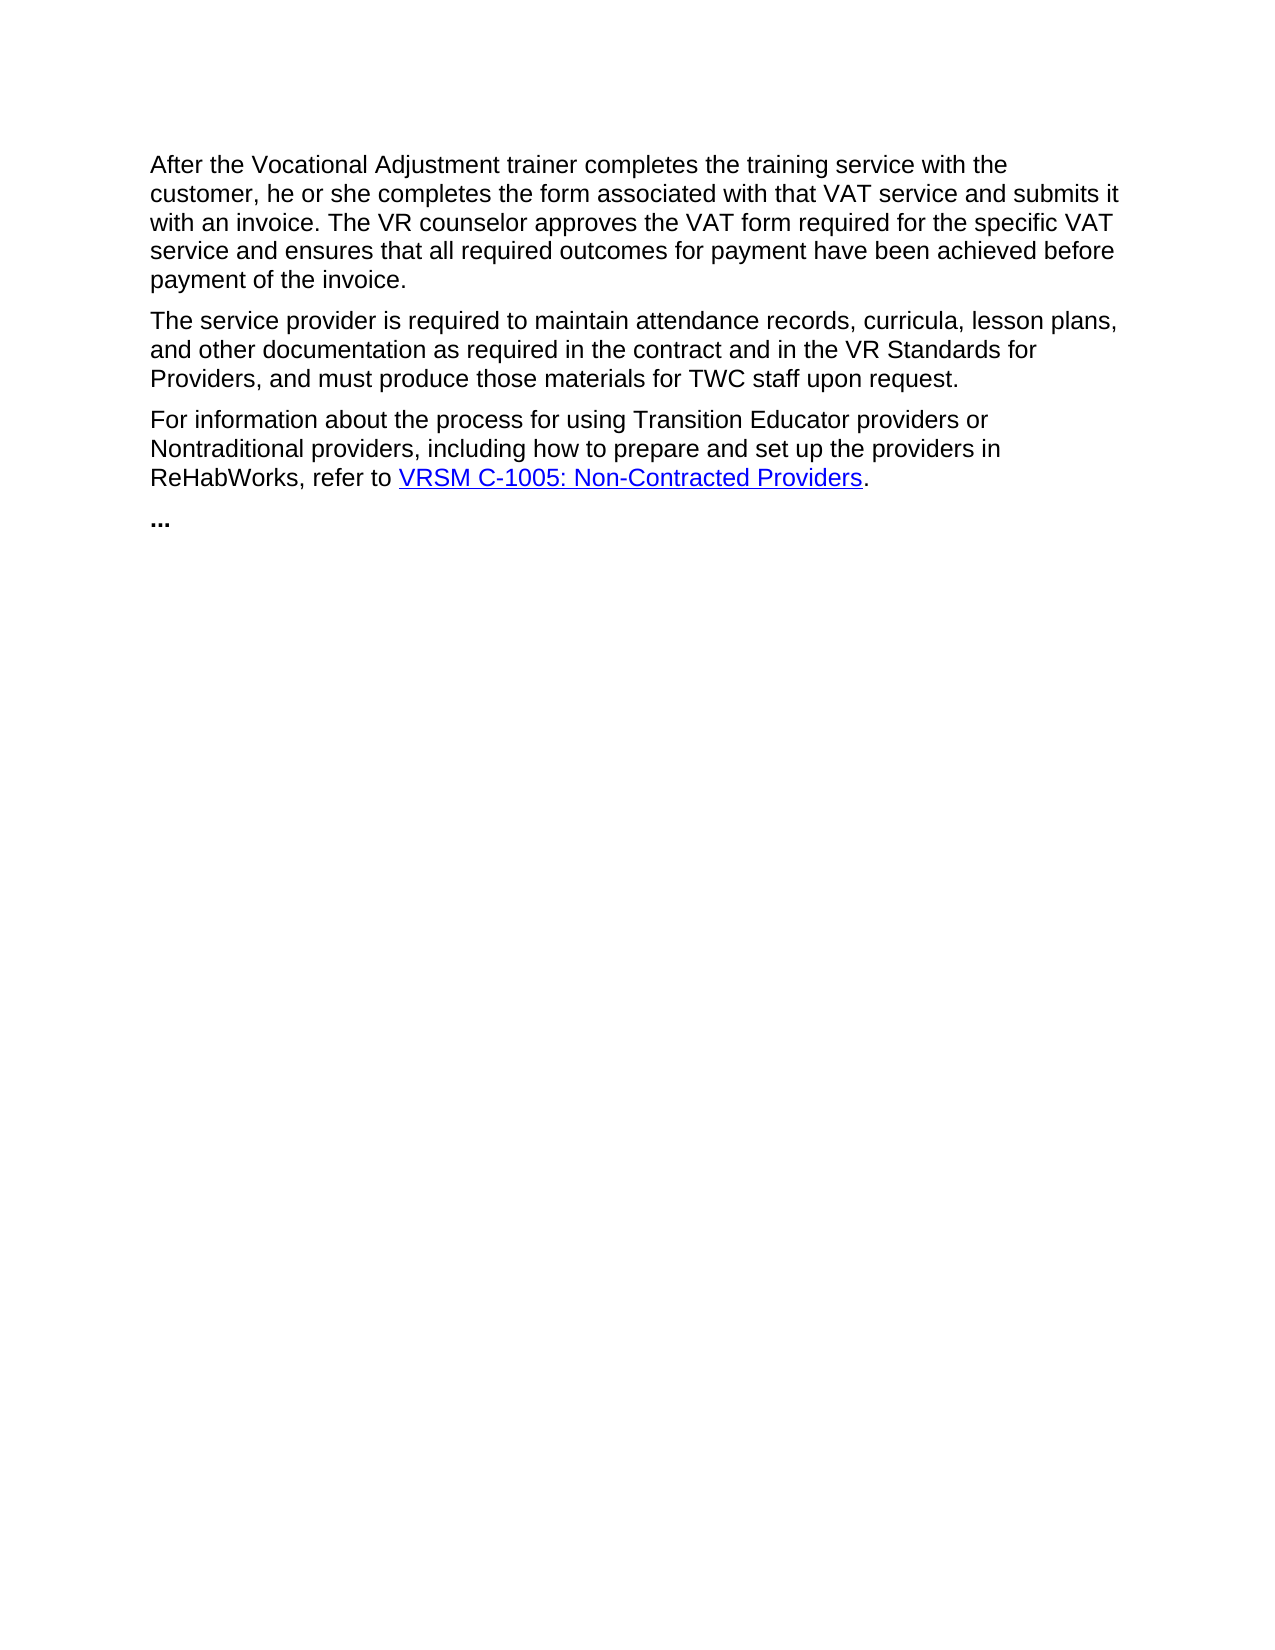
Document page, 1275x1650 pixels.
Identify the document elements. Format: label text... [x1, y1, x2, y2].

text ... [150, 504, 1125, 532]
text The service provider is required to maintain attendance records, curricula, lesson plans, and other documentation as required in the contract and in the VR Standards for Providers, and must produce those materials for TWC staff upon request. [150, 306, 1125, 392]
text For information about the process for using Transition Educator providers or Nontraditional providers, including how to prepare and set up the providers in ReHabWorks, refer to VRSM C-1005: Non-Contracted Providers. [150, 405, 1125, 491]
text After the Vocational Adjustment trainer completes the training service with the customer, he or she completes the form associated with that VAT service and submits it with an invoice. The VR counselor approves the VAT form required for the specific VAT service and ensures that all required outcomes for payment have been achieved before payment of the invoice. [150, 150, 1125, 294]
